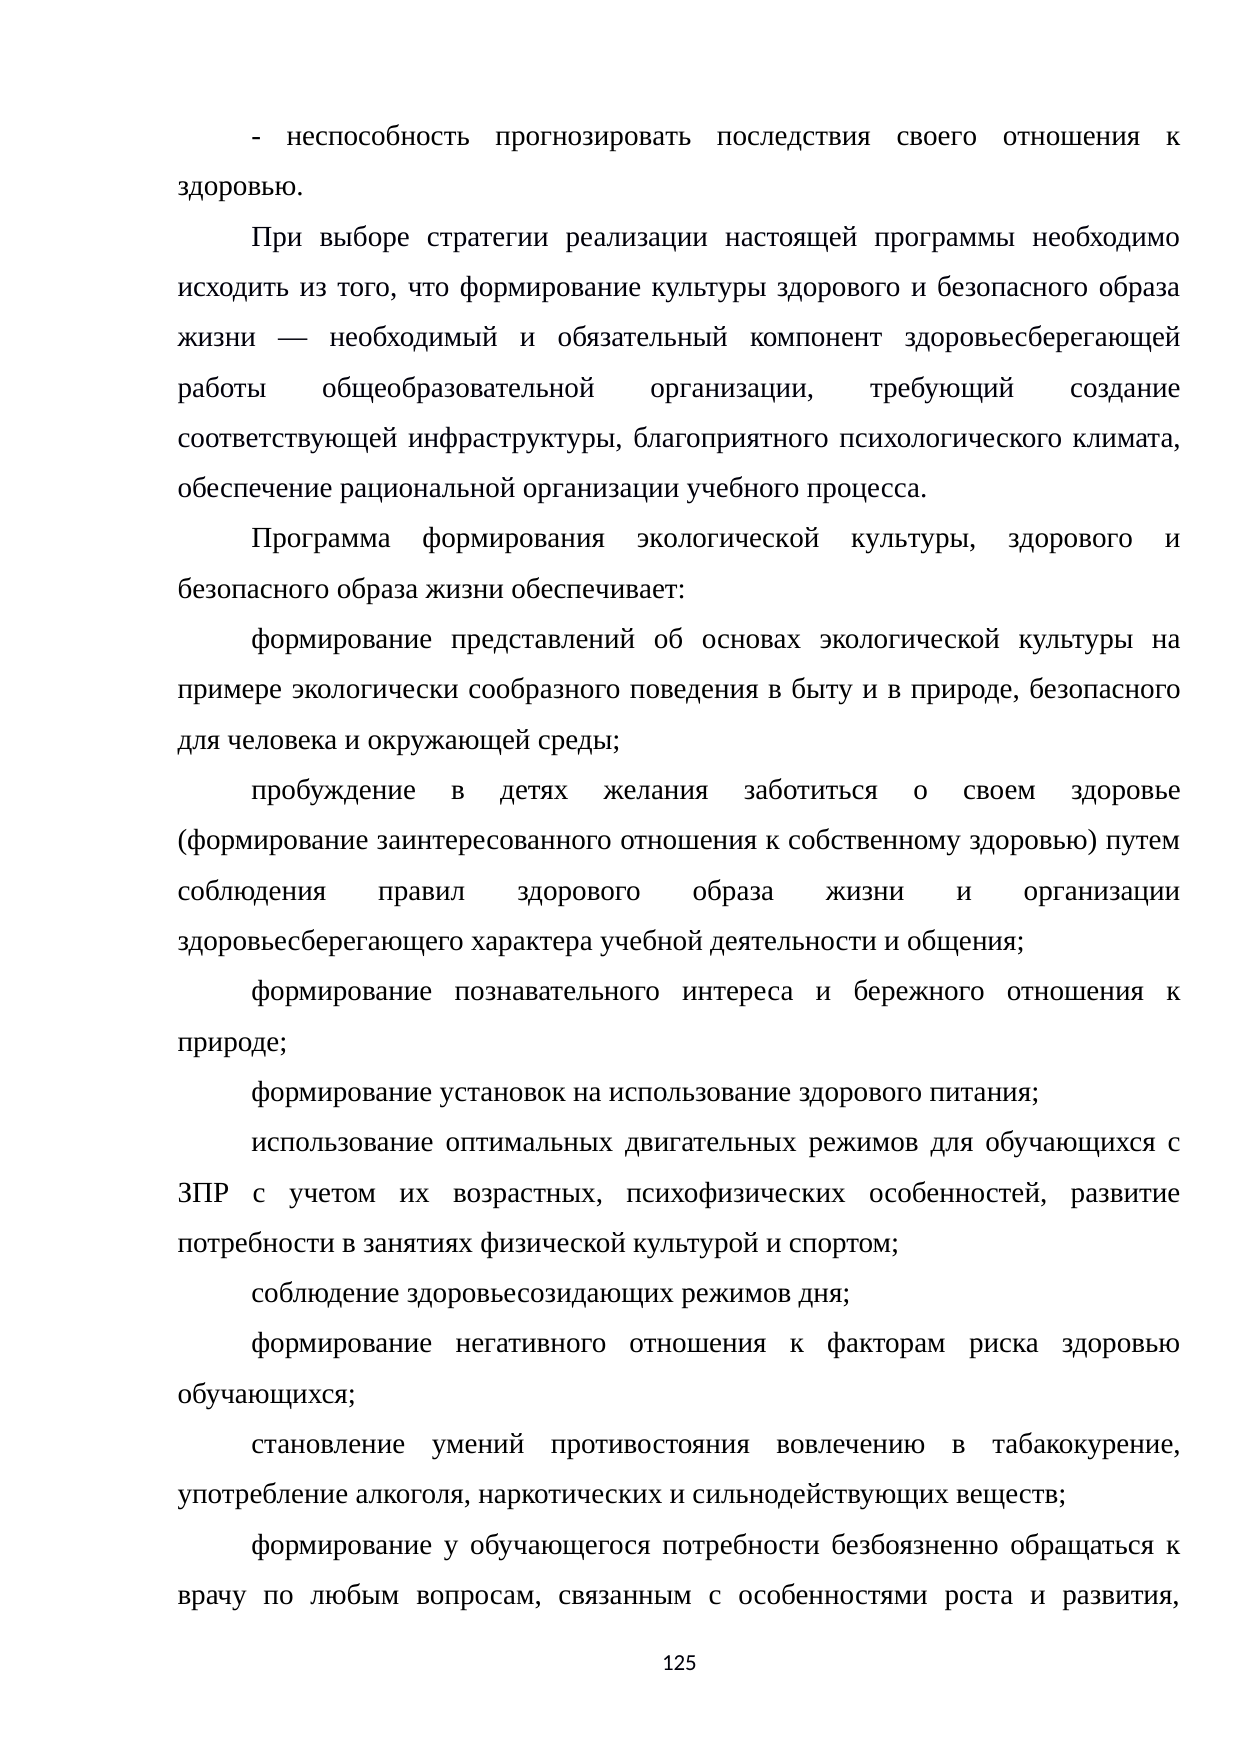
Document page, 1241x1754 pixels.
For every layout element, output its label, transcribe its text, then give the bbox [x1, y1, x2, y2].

text пробуждение в детях желания заботиться о своем здоровье (формирование заинтересованного отношения к собственному здоровью) путем соблюдения правил здорового образа жизни и организации здоровьесберегающего характера учебной деятельности и общения; [177, 772, 1181, 957]
text формирование познавательного интереса и бережного отношения к природе; [177, 973, 1181, 1057]
text соблюдение здоровьесозидающих режимов дня; [177, 1275, 1181, 1309]
text становление умений противостояния вовлечению в табакокурение, употребление алкоголя, наркотических и сильнодействующих веществ; [177, 1426, 1181, 1510]
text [177, 1527, 1181, 1611]
text При выборе стратегии реализации настоящей программы необходимо исходить из того, что формирование культуры здорового и безопасного образа жизни — необходимый и обязательный компонент здоровьесберегающей работы общеобразовательной организации, требующий создание соответствующей инфраструктуры, благоприятного психологического климата, обеспечение рациональной организации учебного процесса. [177, 219, 1181, 504]
text Программа формирования экологической культуры, здорового и безопасного образа жизни обеспечивает: [177, 521, 1181, 604]
text использование оптимальных двигательных режимов для обучающихся с ЗПР с учетом их возрастных, психофизических особенностей, развитие потребности в занятиях физической культурой и спортом; [177, 1124, 1181, 1258]
text формирование представлений об основах экологической культуры на примере экологически сообразного поведения в быту и в природе, безопасного для человека и окружающей среды; [177, 621, 1181, 755]
text формирование установок на использование здорового питания; [177, 1074, 1181, 1108]
text формирование негативного отношения к факторам риска здоровью обучающихся; [177, 1326, 1181, 1409]
text - неспособность прогнозировать последствия своего отношения к здоровью. [177, 118, 1181, 202]
